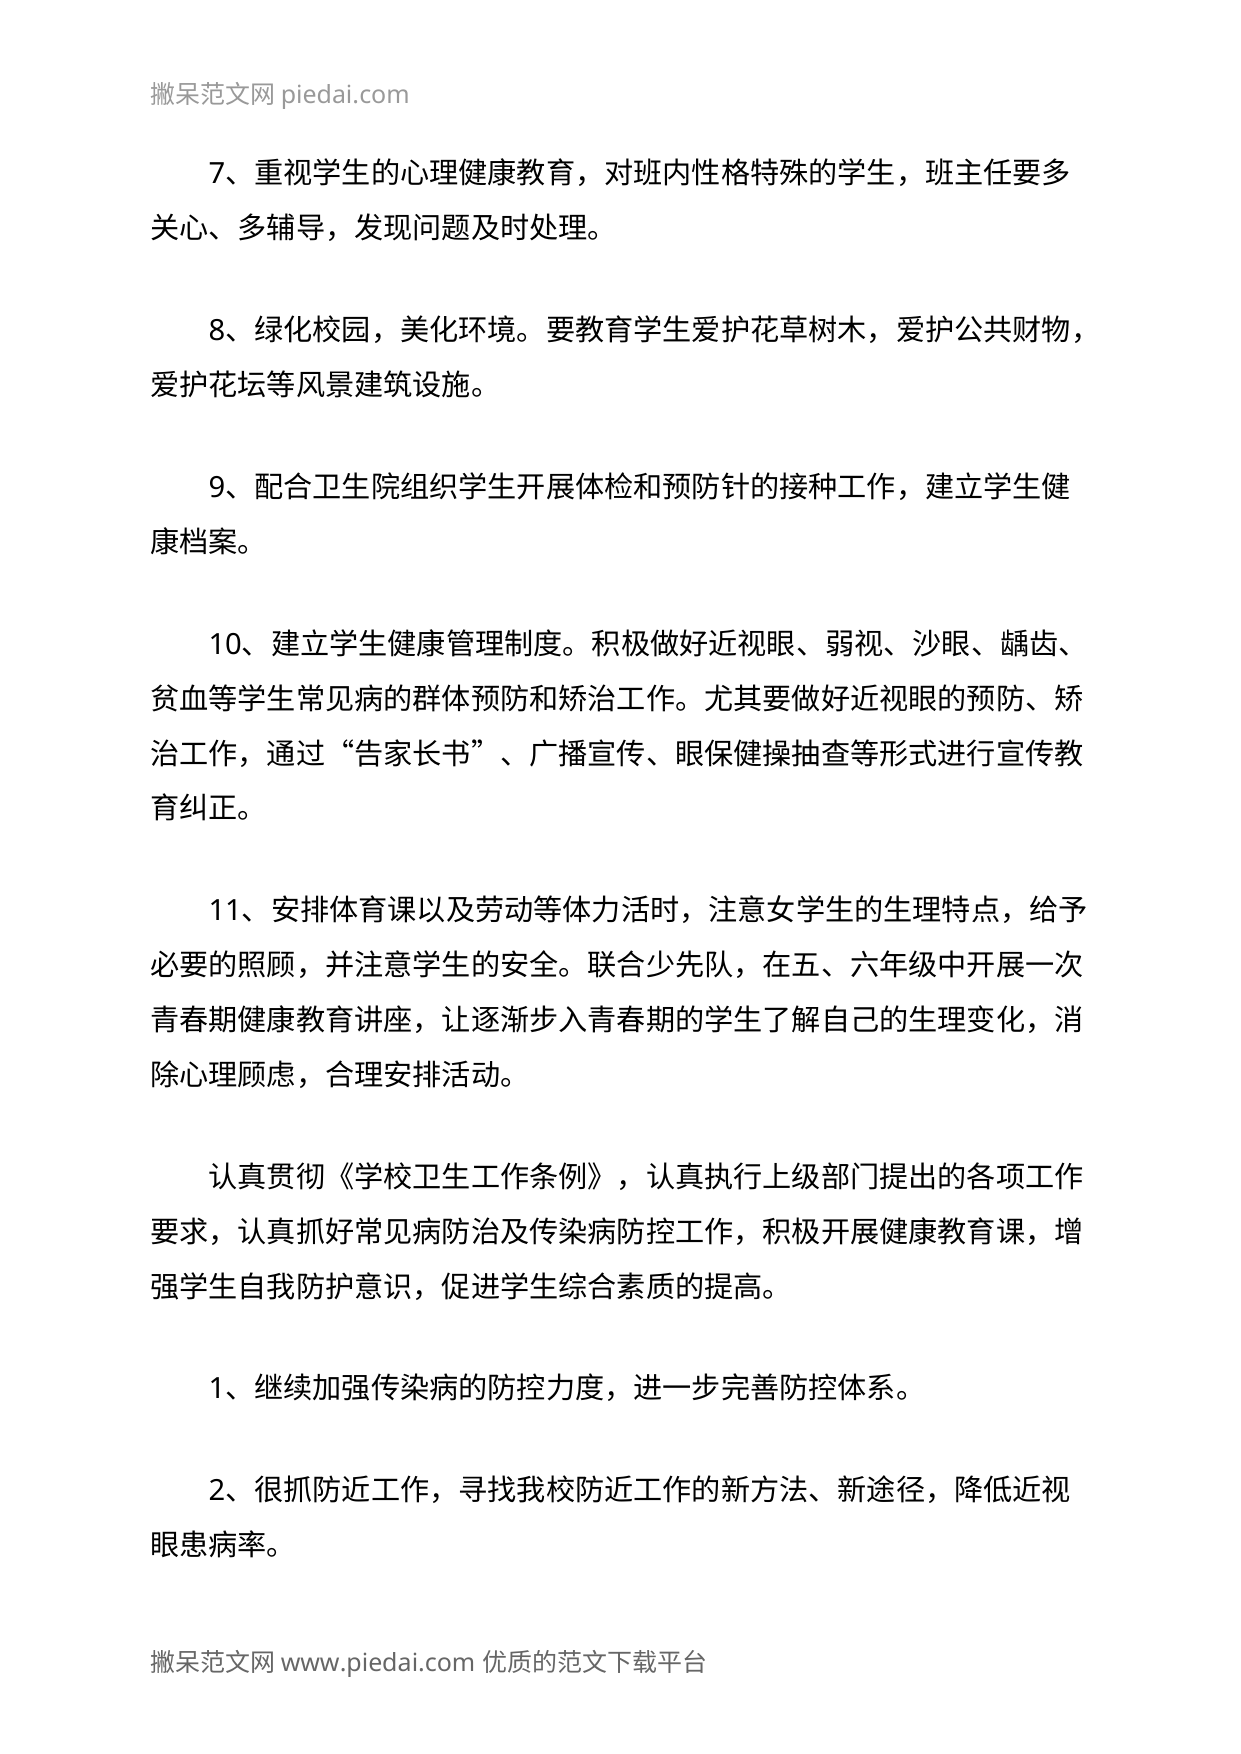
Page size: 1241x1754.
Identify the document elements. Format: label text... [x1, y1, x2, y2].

text 9、配合卫生院组织学生开展体检和预防针的接种工作，建立学生健康档案。 [150, 463, 1090, 561]
text 11、安排体育课以及劳动等体力活时，注意女学生的生理特点，给予必要的照顾，并注意学生的安全。联合少先队，在五、六年级中开展一次青春期健康教育讲座，让逐渐步入青春期的学生了解自己的生理变化，消除心理顾虑，合理安排活动。 [150, 887, 1090, 1094]
text 10、建立学生健康管理制度。积极做好近视眼、弱视、沙眼、龋齿、贫血等学生常见病的群体预防和矫治工作。尤其要做好近视眼的预防、矫治工作，通过“告家长书”、广播宣传、眼保健操抽查等形式进行宣传教育纠正。 [150, 620, 1090, 827]
text 1、继续加强传染病的防控力度，进一步完善防控体系。 [150, 1365, 1090, 1407]
text 2、很抓防近工作，寻找我校防近工作的新方法、新途径，降低近视眼患病率。 [150, 1467, 1090, 1564]
text 8、绿化校园，美化环境。要教育学生爱护花草树木，爱护公共财物，爱护花坛等风景建筑设施。 [150, 307, 1090, 404]
text 7、重视学生的心理健康教育，对班内性格特殊的学生，班主任要多关心、多辅导，发现问题及时处理。 [150, 150, 1090, 247]
text 认真贯彻《学校卫生工作条例》，认真执行上级部门提出的各项工作要求，认真抓好常见病防治及传染病防控工作，积极开展健康教育课，增强学生自我防护意识，促进学生综合素质的提高。 [150, 1153, 1090, 1306]
